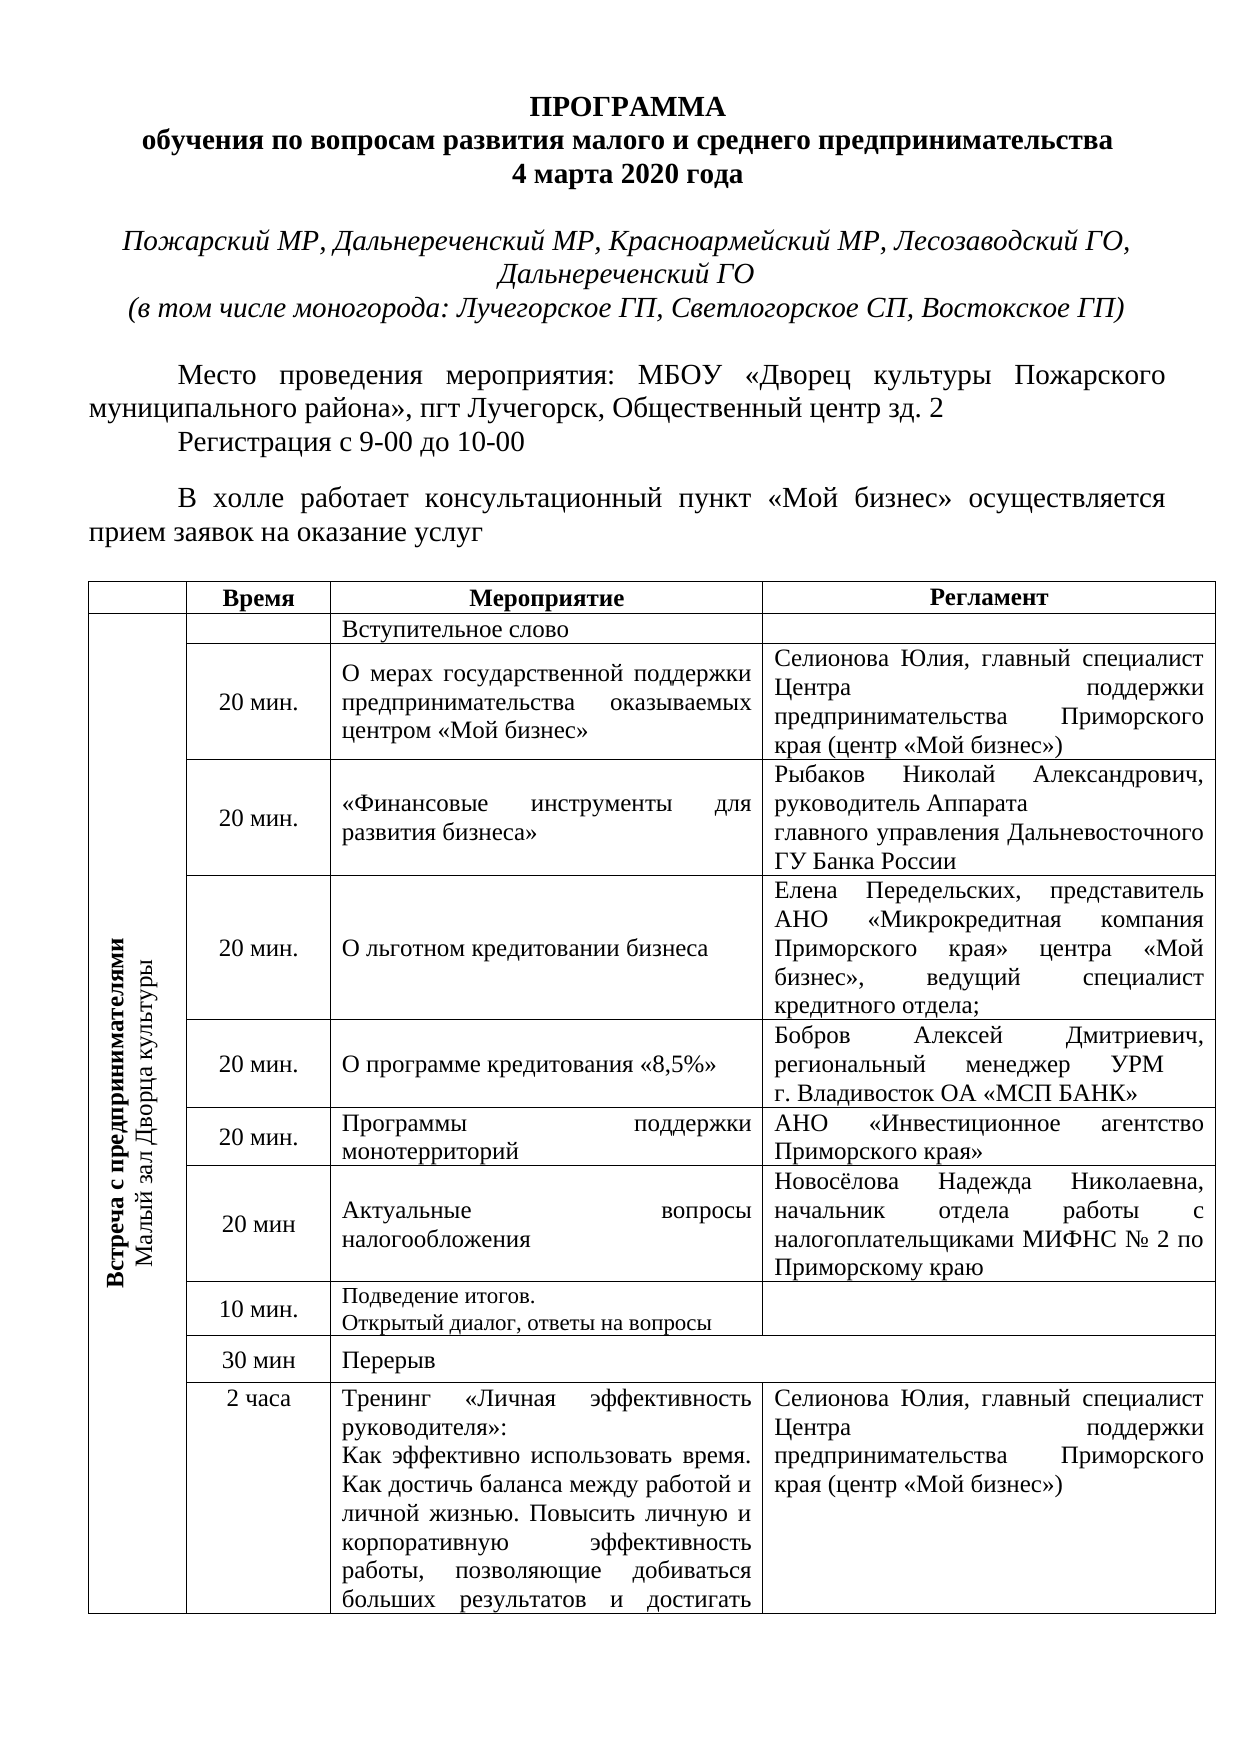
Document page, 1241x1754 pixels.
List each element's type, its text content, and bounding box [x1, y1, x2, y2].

table_cell Новосёлова Надежда Николаевна, начальник отдела работы с налогоплательщиками МИФНС № 2 по Приморскому краю [763, 1166, 1215, 1281]
table_cell О льготном кредитовании бизнеса [331, 876, 762, 1019]
table_cell 20 мин. [187, 876, 330, 1019]
table_cell 30 мин [187, 1336, 330, 1382]
text (в том числе моногорода: Лучегорское ГП, Светлогорское СП, Востокское ГП) [89, 290, 1167, 323]
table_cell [763, 1383, 1215, 1613]
table_cell Программы поддержки монотерриторий [331, 1108, 762, 1165]
table_header Регламент [763, 582, 1215, 613]
table_cell Встреча с предпринимателями Малый зал Дворца культуры [89, 614, 186, 1613]
table_cell 2 часа [187, 1383, 330, 1613]
table_cell 20 мин. [187, 1108, 330, 1165]
text 4 марта 2020 года [89, 156, 1167, 189]
table_cell Вступительное слово [331, 614, 762, 642]
table_cell 20 мин. [187, 644, 330, 758]
table_cell Селионова Юлия, главный специалист Центра поддержки предпринимательства Приморского края (центр «Мой бизнес») [763, 644, 1215, 758]
table_header Мероприятие [331, 582, 762, 613]
table_cell [187, 614, 330, 642]
text Регистрация с 9-00 до 10-00 [89, 424, 1167, 458]
text Пожарский МР, Дальнереченский МР, Красноармейский МР, Лесозаводский ГО, Дальнереченский ГО [89, 223, 1167, 290]
table_cell 20 мин. [187, 1020, 330, 1107]
table_cell Подведение итогов. Открытый диалог, ответы на вопросы [331, 1282, 762, 1335]
table_cell «Финансовые инструменты для развития бизнеса» [331, 760, 762, 874]
text В холле работает консультационный пункт «Мой бизнес» осуществляется прием заявок на оказание услуг [89, 481, 1167, 548]
table_cell АНО «Инвестиционное агентство Приморского края» [763, 1108, 1215, 1165]
table_cell 20 мин. [187, 760, 330, 874]
table_cell [763, 1282, 1215, 1335]
table_cell Елена Передельских, представитель АНО «Микрокредитная компания Приморского края» центра «Мой бизнес», ведущий специалист кредитного отдела; [763, 876, 1215, 1019]
table_cell О программе кредитования «8,5%» [331, 1020, 762, 1107]
table_cell 20 мин [187, 1166, 330, 1281]
text обучения по вопросам развития малого и среднего предпринимательства [89, 122, 1167, 156]
table_cell 10 мин. [187, 1282, 330, 1335]
table_cell [763, 614, 1215, 642]
table_cell Рыбаков Николай Александрович, руководитель Аппарата главного управления Дальневосточного ГУ Банка России [763, 760, 1215, 874]
text ПРОГРАММА [89, 89, 1167, 122]
table_cell Актуальные вопросы налогообложения [331, 1166, 762, 1281]
table_cell О мерах государственной поддержки предпринимательства оказываемых центром «Мой бизнес» [331, 644, 762, 758]
table_cell Перерыв [331, 1336, 1215, 1382]
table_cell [331, 1383, 762, 1613]
text Место проведения мероприятия: МБОУ «Дворец культуры Пожарского муниципального района», пгт Лучегорск, Общественный центр зд. 2 [89, 357, 1167, 424]
table_cell Бобров Алексей Дмитриевич, региональный менеджер УРМ г. Владивосток ОА «МСП БАНК» [763, 1020, 1215, 1107]
table_header Время [187, 582, 330, 613]
table_header [89, 582, 186, 613]
